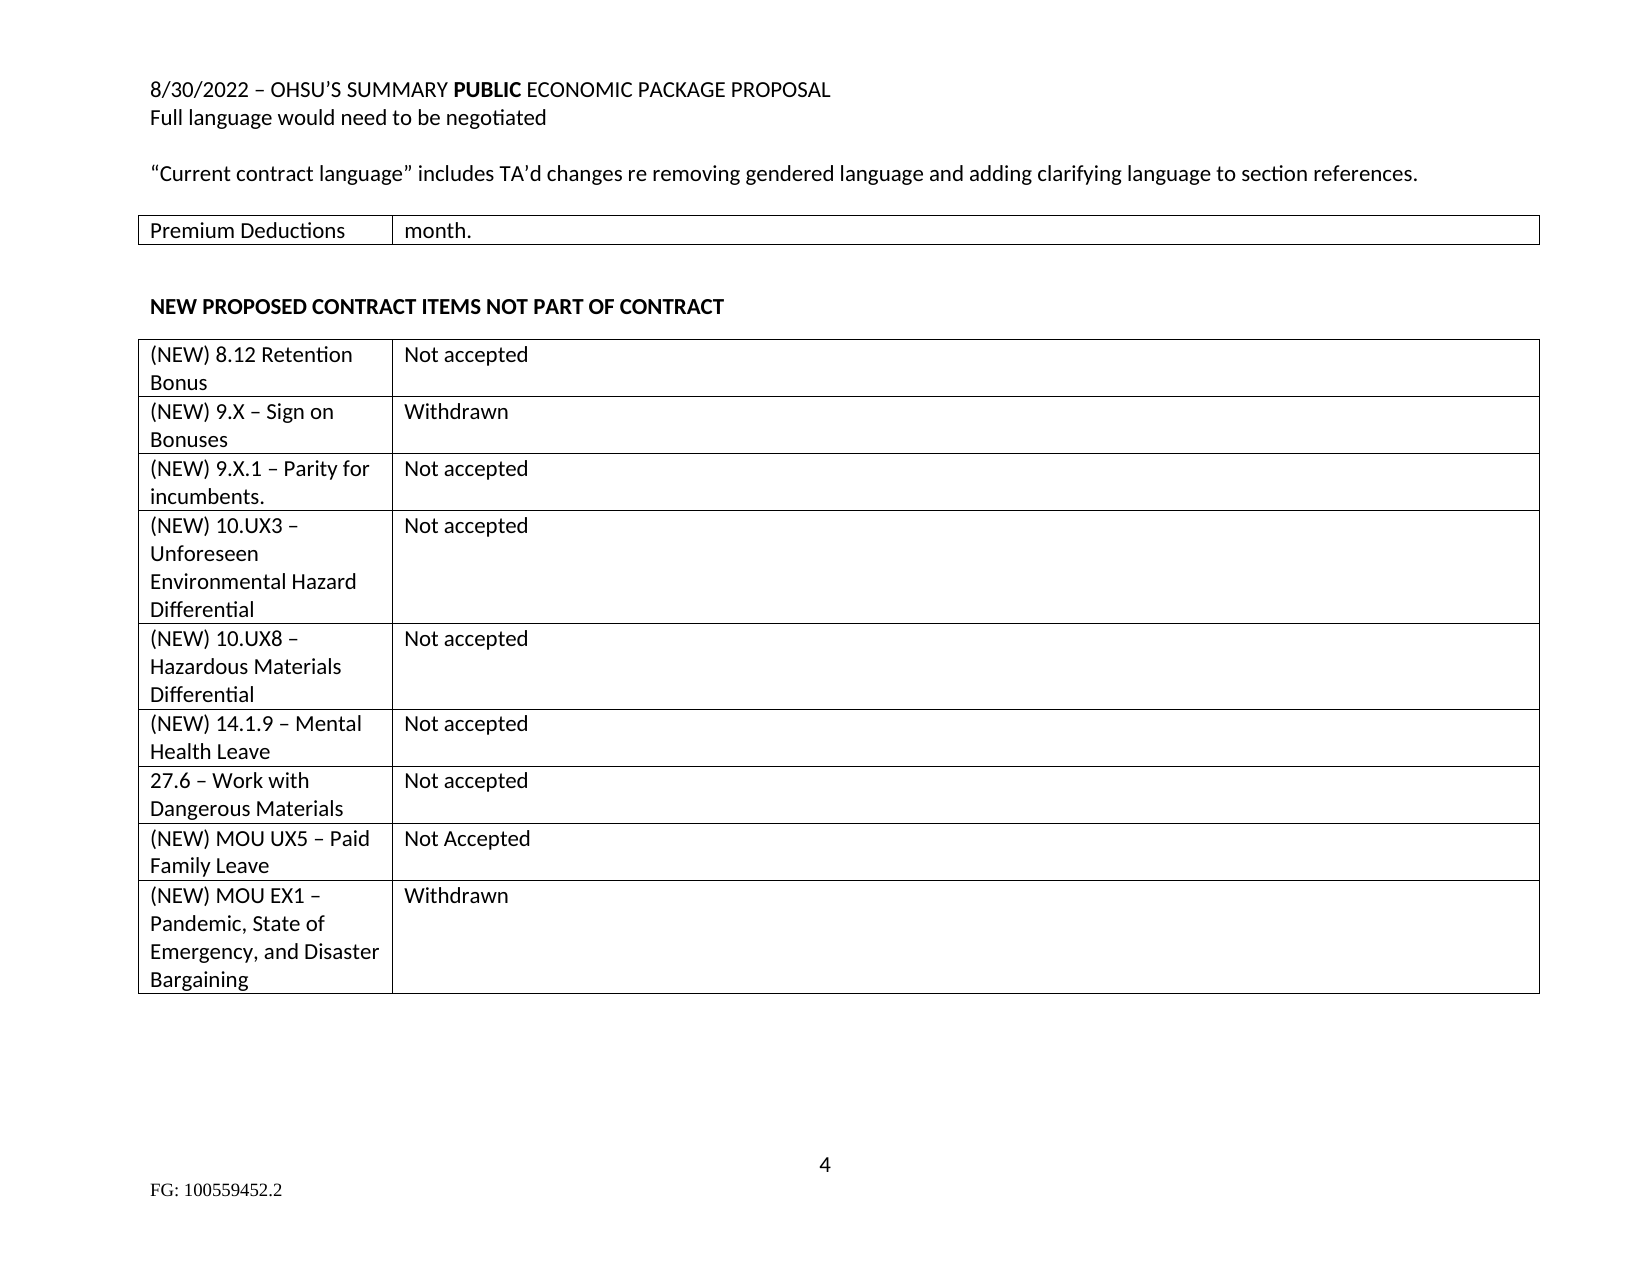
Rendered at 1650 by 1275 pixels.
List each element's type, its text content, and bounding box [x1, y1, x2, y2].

table_cell Withdrawn [393, 397, 1539, 453]
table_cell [393, 216, 1539, 244]
table_cell Not accepted [393, 511, 1539, 623]
table_cell (NEW) MOU UX5 – Paid Family Leave [139, 824, 392, 880]
table_cell Not accepted [393, 710, 1539, 766]
table_cell (NEW) 14.1.9 – Mental Health Leave [139, 710, 392, 766]
table_cell Not accepted [393, 767, 1539, 823]
table_cell (NEW) 9.X – Sign on Bonuses [139, 397, 392, 453]
table_cell Not accepted [393, 624, 1539, 708]
table_cell 27.6 – Work with Dangerous Materials [139, 767, 392, 823]
table_header (NEW) 8.12 Retention Bonus [139, 340, 392, 396]
table_header Not accepted [393, 340, 1539, 396]
text NEW PROPOSED CONTRACT ITEMS NOT PART OF CONTRACT [150, 292, 1500, 320]
table_cell Withdrawn [393, 881, 1539, 993]
table_cell (NEW) 9.X.1 – Parity for incumbents. [139, 454, 392, 510]
table_cell (NEW) MOU EX1 – Pandemic, State of Emergency, and Disaster Bargaining [139, 881, 392, 993]
table_cell (NEW) 10.UX8 – Hazardous Materials Differential [139, 624, 392, 708]
table_cell Not accepted [393, 454, 1539, 510]
table_cell (NEW) 10.UX3 – Unforeseen Environmental Hazard Differential [139, 511, 392, 623]
table_cell Not Accepted [393, 824, 1539, 880]
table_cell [139, 216, 392, 244]
